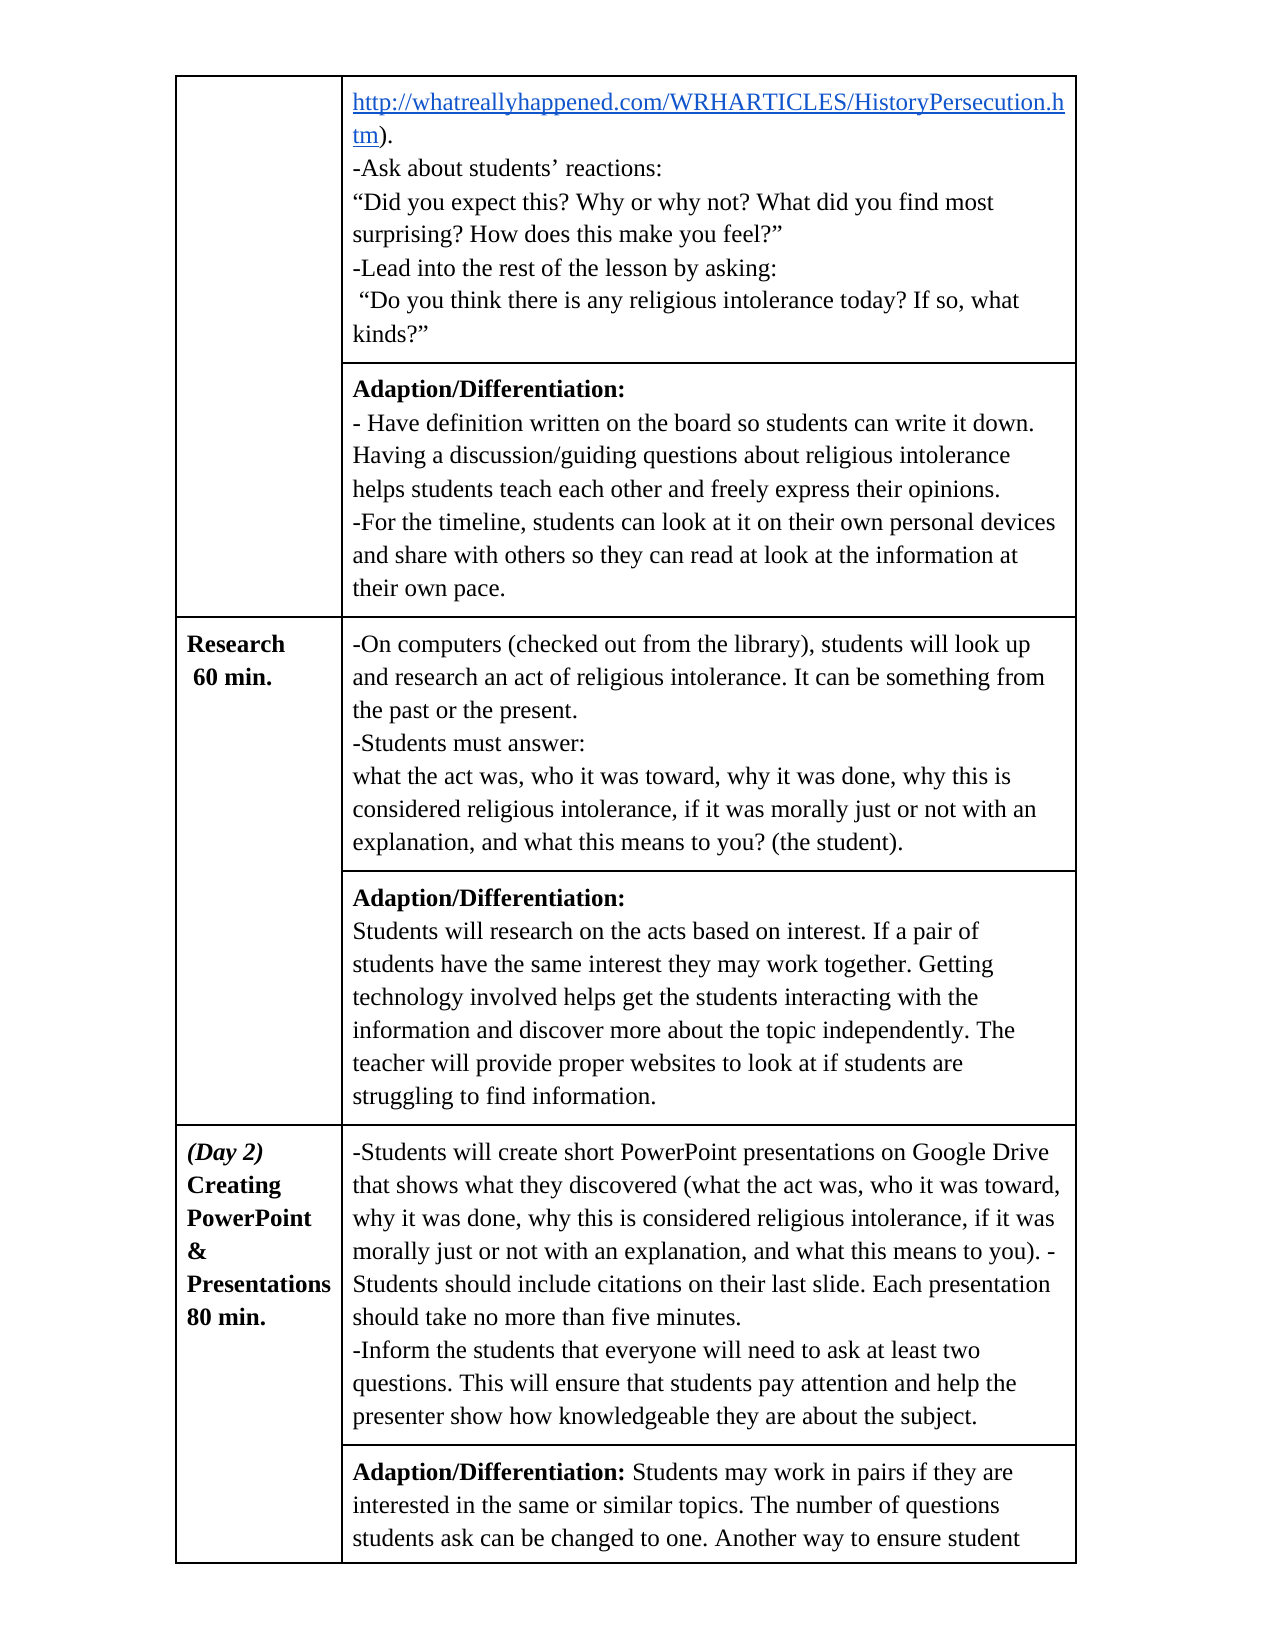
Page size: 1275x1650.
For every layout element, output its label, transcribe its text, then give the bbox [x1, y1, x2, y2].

table_cell (Day 2) Creating PowerPoint & Presentations 80 min. [177, 1126, 341, 1562]
table_cell Adaption/Differentiation: Students will research on the acts based on interest. If a pair of students have the same interest they may work together. Getting technology involved helps get the students interacting with the information and discover more about the topic independently. The teacher will provide proper websites to look at if students are struggling to find information. [343, 872, 1075, 1124]
table_cell -Students will create short PowerPoint presentations on Google Drive that shows what they discovered (what the act was, who it was toward, why it was done, why this is considered religious intolerance, if it was morally just or not with an explanation, and what this means to you). -Students should include citations on their last slide. Each presentation should take no more than five minutes. -Inform the students that everyone will need to ask at least two questions. This will ensure that students pay attention and help the presenter show how knowledgeable they are about the subject. [343, 1126, 1075, 1444]
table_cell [343, 77, 1075, 362]
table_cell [343, 1446, 1075, 1562]
table_cell -On computers (checked out from the library), students will look up and research an act of religious intolerance. It can be something from the past or the present. -Students must answer: what the act was, who it was toward, why it was done, why this is considered religious intolerance, if it was morally just or not with an explanation, and what this means to you? (the student). [343, 618, 1075, 870]
table_cell Adaption/Differentiation: - Have definition written on the board so students can write it down. Having a discussion/guiding questions about religious intolerance helps students teach each other and freely express their opinions. -For the timeline, students can look at it on their own personal devices and share with others so they can read at look at the information at their own pace. [343, 364, 1075, 616]
table_cell Research 60 min. [177, 618, 341, 1124]
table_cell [177, 77, 341, 616]
